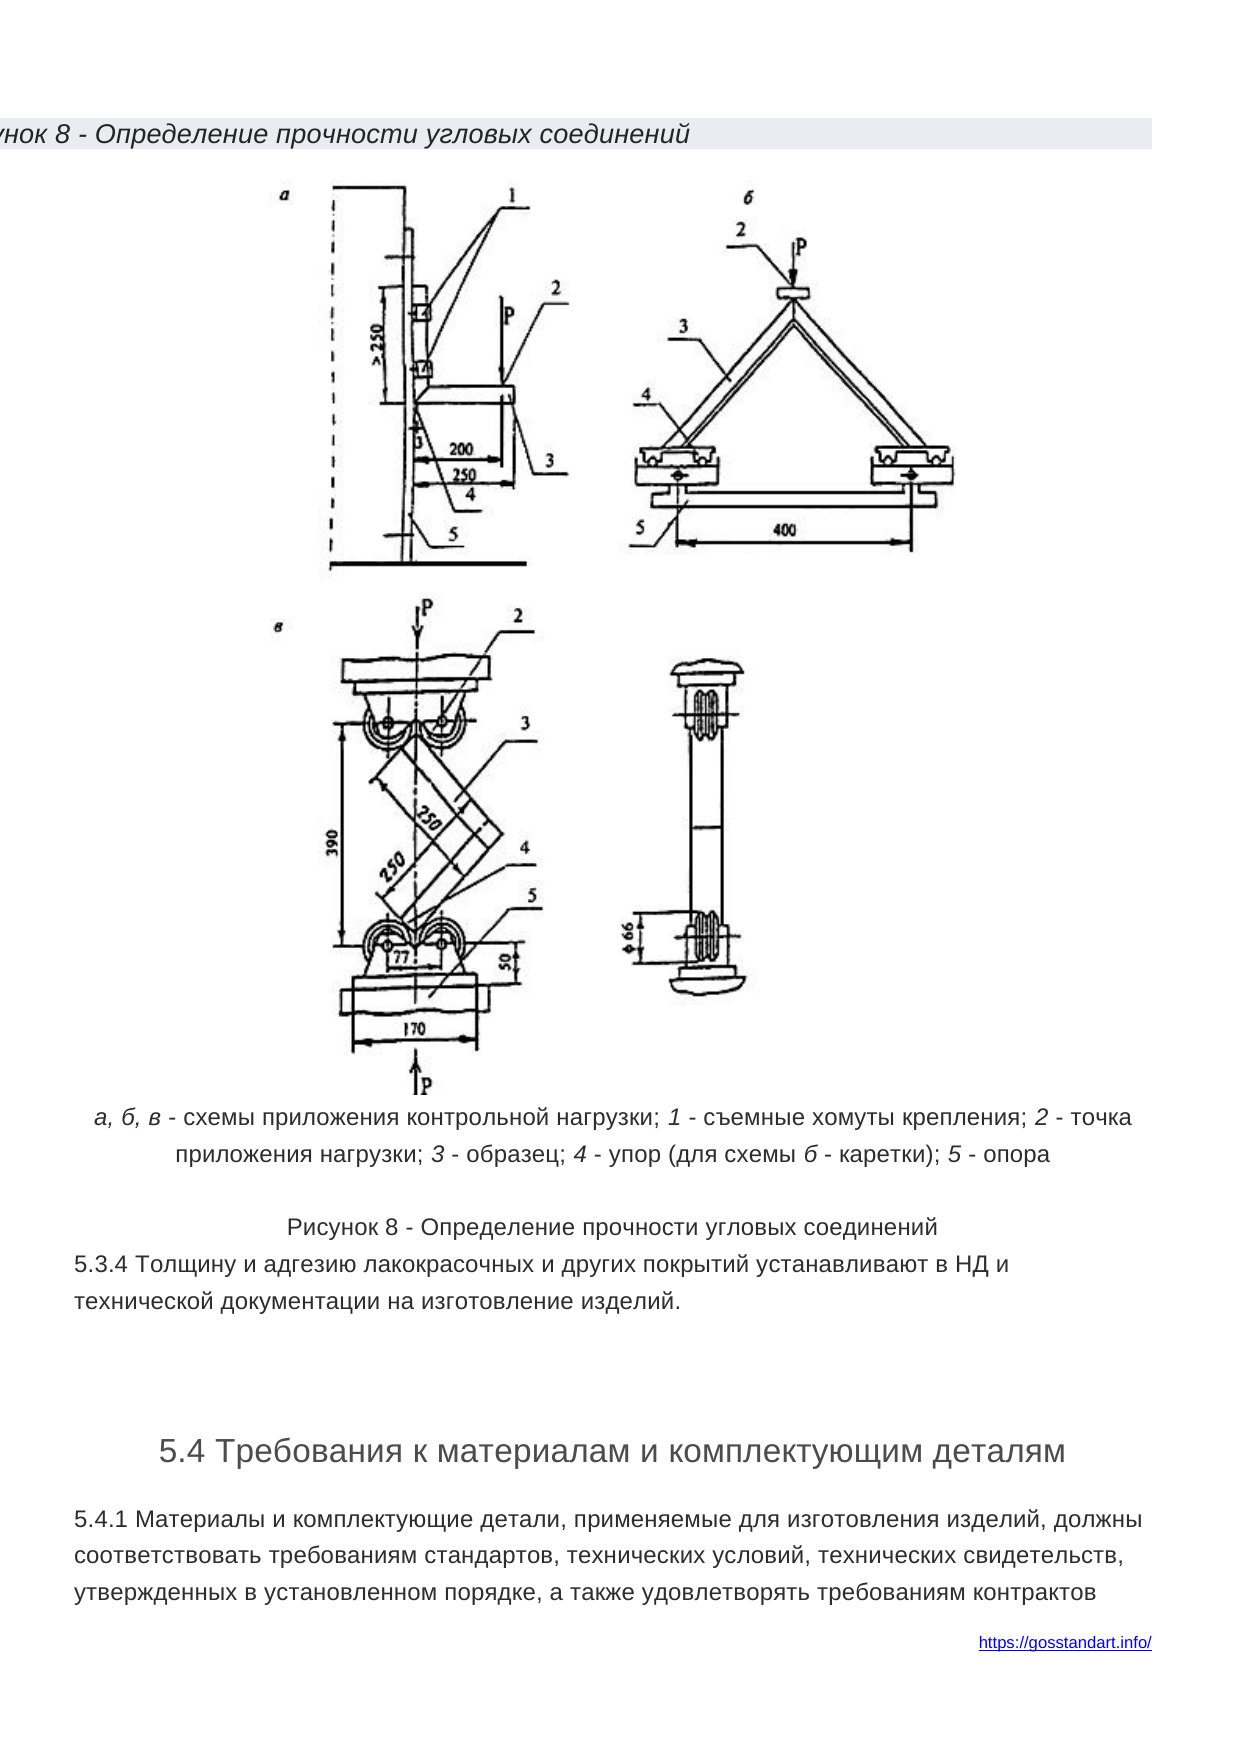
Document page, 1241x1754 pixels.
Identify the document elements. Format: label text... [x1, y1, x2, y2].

subtitle 5.4 Требования к материалам и комплектующим деталям [74, 1431, 1152, 1469]
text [74, 1496, 1152, 1606]
picture [269, 180, 957, 1095]
text 5.3.4 Толщину и адгезию лакокрасочных и других покрытий устанавливают в НД и технической документации на изготовление изделий. [74, 1241, 1152, 1387]
text а, б, в - схемы приложения контрольной нагрузки; 1 - съемные хомуты крепления; 2 - точка приложения нагрузки; 3 - образец; 4 - упор (для схемы б - каретки); 5 - опора Рисунок 8 - Определение прочности угловых соединений [74, 1094, 1152, 1241]
subtitle Рисунок 8 - Определение прочности угловых соединений [0, 118, 1152, 149]
